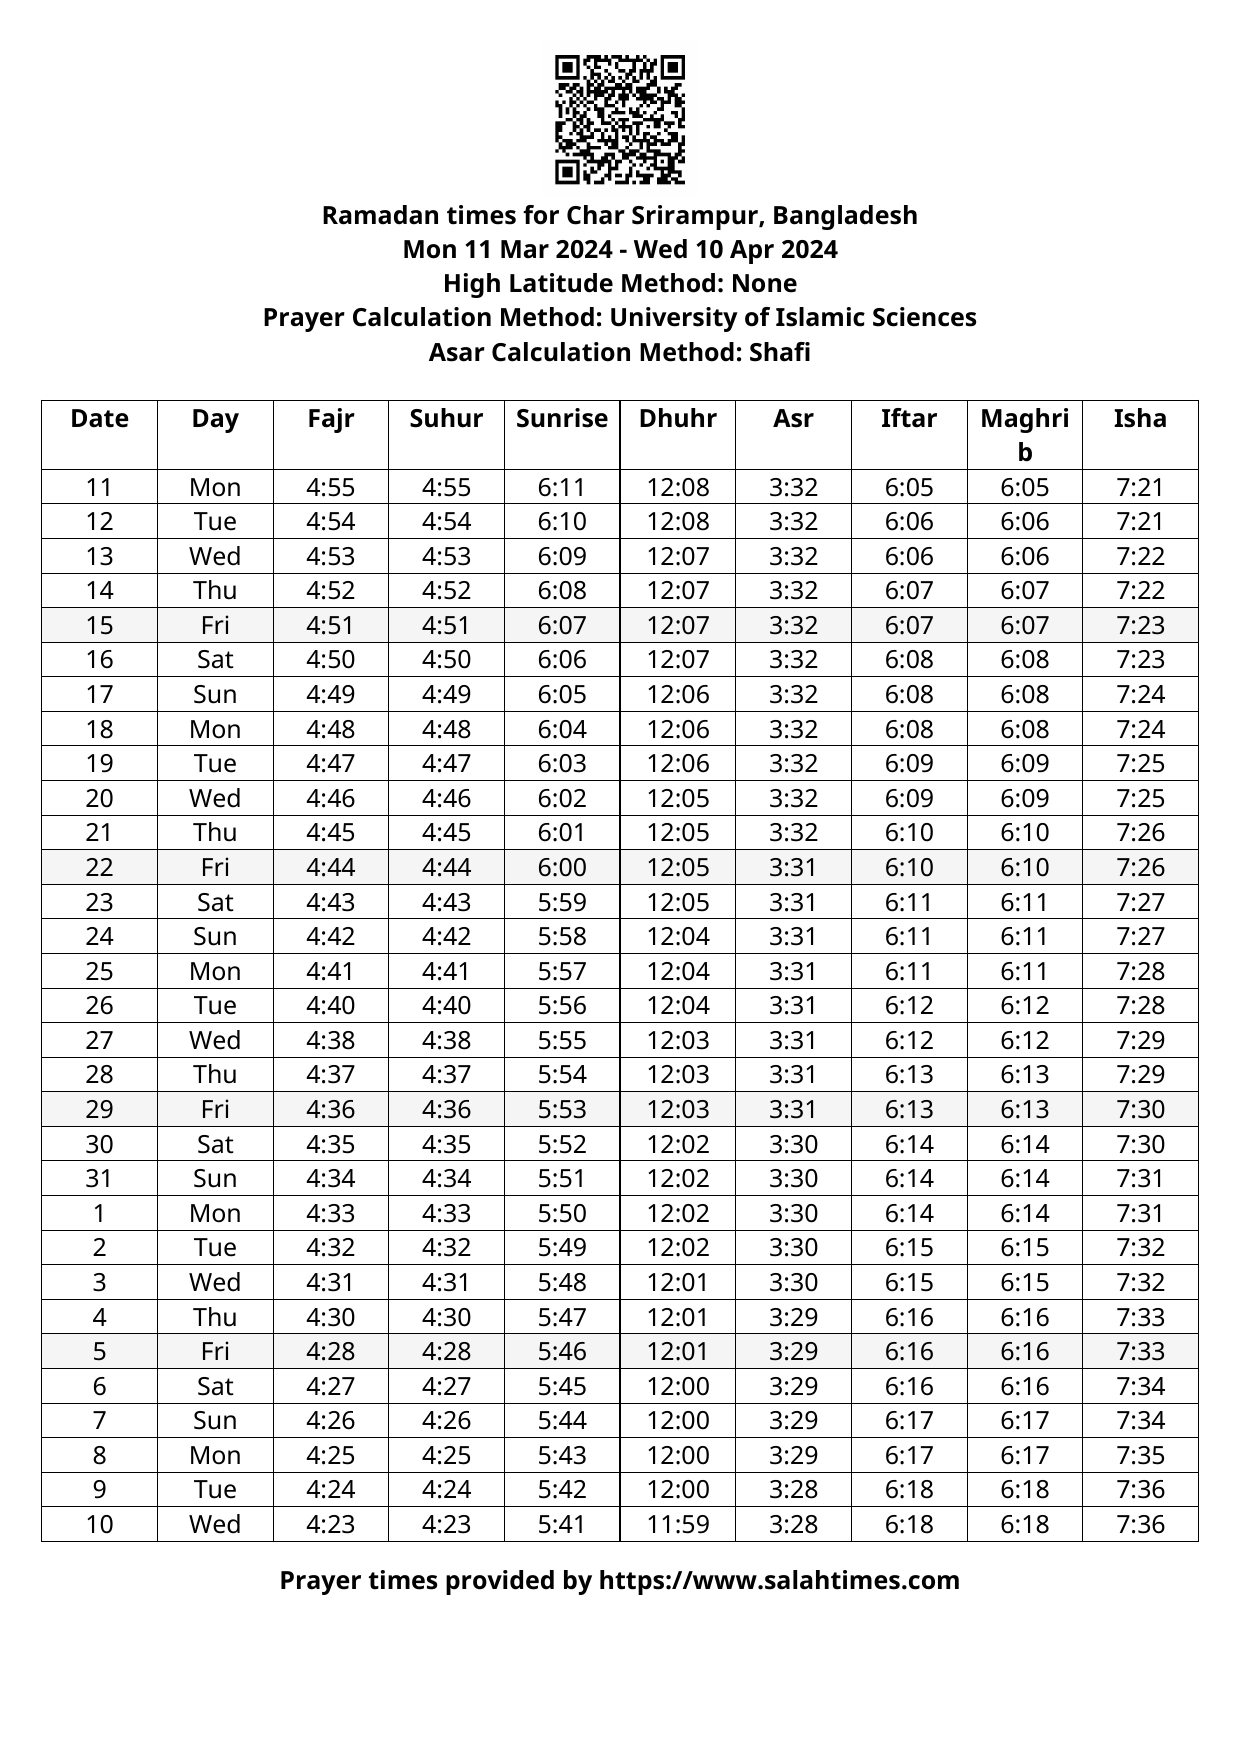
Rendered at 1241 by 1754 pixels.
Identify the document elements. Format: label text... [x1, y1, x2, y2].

table_cell 7:21 [1083, 504, 1198, 538]
table_cell 6:00 [505, 850, 619, 884]
table_cell 6:17 [852, 1404, 967, 1437]
table_cell 3:32 [736, 643, 851, 676]
table_cell 5:59 [505, 885, 619, 918]
table_cell 4:54 [389, 504, 504, 538]
table_cell 3:31 [736, 1023, 851, 1057]
table_cell 12:00 [621, 1438, 735, 1472]
table_cell 6:14 [852, 1161, 967, 1195]
table_cell 12:06 [621, 712, 735, 745]
table_cell 27 [42, 1023, 157, 1057]
table_cell 2 [42, 1231, 157, 1264]
table_cell 22 [42, 850, 157, 884]
table_cell 7:25 [1083, 746, 1198, 780]
table_cell 3:31 [736, 989, 851, 1022]
table_cell 6:07 [968, 608, 1082, 642]
table_cell 5 [42, 1334, 157, 1368]
table_cell Mon [158, 1438, 273, 1472]
table_cell 4:50 [274, 643, 388, 676]
table_cell 5:55 [505, 1023, 619, 1057]
table_cell 4:42 [389, 919, 504, 953]
table_cell 5:53 [505, 1092, 619, 1126]
table_cell 12:07 [621, 643, 735, 676]
table_cell 4:40 [274, 989, 388, 1022]
table_cell 4:41 [389, 954, 504, 987]
table_cell Fri [158, 1334, 273, 1368]
table_cell 12:04 [621, 954, 735, 987]
table_cell 6:18 [852, 1507, 967, 1541]
table_cell 6:16 [852, 1369, 967, 1402]
table_cell 6:01 [505, 816, 619, 849]
table_cell 6:09 [852, 746, 967, 780]
table_cell 6:09 [505, 539, 619, 572]
table_cell 4:23 [389, 1507, 504, 1541]
table_cell 4:46 [389, 781, 504, 814]
table_cell Wed [158, 1023, 273, 1057]
table_cell 6:14 [852, 1196, 967, 1229]
table_cell Fri [158, 850, 273, 884]
table_cell 4:23 [274, 1507, 388, 1541]
table_cell 4:51 [389, 608, 504, 642]
text High Latitude Method: None [42, 266, 1198, 300]
table_cell Thu [158, 1058, 273, 1091]
table_cell 3:32 [736, 608, 851, 642]
table_cell 5:57 [505, 954, 619, 987]
table_cell 12:07 [621, 608, 735, 642]
table_cell 12:01 [621, 1334, 735, 1368]
table_cell 4:54 [274, 504, 388, 538]
table_cell 3:32 [736, 539, 851, 572]
table_cell 11:59 [621, 1507, 735, 1541]
table_cell 3:32 [736, 746, 851, 780]
table_cell 12:02 [621, 1196, 735, 1229]
table_cell Thu [158, 574, 273, 607]
table_cell Tue [158, 746, 273, 780]
table_cell Wed [158, 539, 273, 572]
table_cell 4:34 [389, 1161, 504, 1195]
picture [542, 41, 699, 198]
table_cell 6:11 [505, 470, 619, 503]
table_cell Tue [158, 989, 273, 1022]
table_cell 12:03 [621, 1058, 735, 1091]
table_cell 6:06 [505, 643, 619, 676]
table_cell 4 [42, 1300, 157, 1333]
table_cell 3:28 [736, 1507, 851, 1541]
table_cell 7:28 [1083, 954, 1198, 987]
table_cell 25 [42, 954, 157, 987]
table_cell 3:31 [736, 1092, 851, 1126]
table_header Dhuhr [621, 401, 735, 469]
table_cell 12:07 [621, 574, 735, 607]
table_cell 5:50 [505, 1196, 619, 1229]
table_cell 7:36 [1083, 1473, 1198, 1506]
table_cell 4:53 [389, 539, 504, 572]
table_cell 7:23 [1083, 643, 1198, 676]
table_cell Sat [158, 1369, 273, 1402]
table_cell 7:30 [1083, 1127, 1198, 1160]
table_cell 4:38 [274, 1023, 388, 1057]
table_cell 6:12 [968, 989, 1082, 1022]
table_cell 7:34 [1083, 1369, 1198, 1402]
table_cell 4:37 [389, 1058, 504, 1091]
table_header Isha [1083, 401, 1198, 469]
text Mon 11 Mar 2024 - Wed 10 Apr 2024 [42, 232, 1198, 266]
table_cell 6:12 [968, 1023, 1082, 1057]
table_cell 7:24 [1083, 712, 1198, 745]
table_cell 4:30 [274, 1300, 388, 1333]
table_cell 6:13 [968, 1058, 1082, 1091]
table_cell 12:04 [621, 919, 735, 953]
table_cell 6:08 [968, 677, 1082, 711]
table_cell 4:36 [274, 1092, 388, 1126]
table_cell Wed [158, 1507, 273, 1541]
table_cell 6:12 [852, 1023, 967, 1057]
table_cell 12:03 [621, 1023, 735, 1057]
table_cell 5:48 [505, 1265, 619, 1299]
table_cell 6:05 [505, 677, 619, 711]
table_cell 19 [42, 746, 157, 780]
table_cell 4:27 [389, 1369, 504, 1402]
table_cell 6:10 [852, 850, 967, 884]
table_cell 6:07 [852, 574, 967, 607]
table_cell 6:06 [968, 539, 1082, 572]
table_cell 28 [42, 1058, 157, 1091]
table_cell 12:03 [621, 1092, 735, 1126]
table_cell 4:47 [274, 746, 388, 780]
table_cell 23 [42, 885, 157, 918]
table_cell 4:26 [274, 1404, 388, 1437]
table_cell Wed [158, 1265, 273, 1299]
table_cell 4:49 [274, 677, 388, 711]
table_cell 3:32 [736, 816, 851, 849]
table_cell 6:10 [968, 816, 1082, 849]
table_cell 21 [42, 816, 157, 849]
table_cell Sun [158, 1404, 273, 1437]
table_cell 7:30 [1083, 1092, 1198, 1126]
table_cell 14 [42, 574, 157, 607]
table_cell 6:10 [968, 850, 1082, 884]
table_cell 7:31 [1083, 1161, 1198, 1195]
table_cell 7:29 [1083, 1023, 1198, 1057]
table_cell 16 [42, 643, 157, 676]
table_cell 6:16 [968, 1369, 1082, 1402]
table_cell 4:28 [274, 1334, 388, 1368]
table_cell 12:00 [621, 1473, 735, 1506]
table_cell 6:14 [968, 1196, 1082, 1229]
table_cell 7:33 [1083, 1300, 1198, 1333]
table_cell 7:22 [1083, 574, 1198, 607]
table_header Maghrib [968, 401, 1082, 469]
table_cell 7:32 [1083, 1231, 1198, 1264]
table_cell 4:40 [389, 989, 504, 1022]
table_cell 4:35 [389, 1127, 504, 1160]
table_cell 3:32 [736, 781, 851, 814]
table_cell 4:32 [389, 1231, 504, 1264]
table_cell 3:31 [736, 885, 851, 918]
table_cell 5:46 [505, 1334, 619, 1368]
table_cell Mon [158, 1196, 273, 1229]
table_header Date [42, 401, 157, 469]
table_cell 4:25 [389, 1438, 504, 1472]
table_cell 6:11 [968, 919, 1082, 953]
table_cell 12:02 [621, 1127, 735, 1160]
table_cell 5:51 [505, 1161, 619, 1195]
table_cell 6:15 [968, 1231, 1082, 1264]
table_cell 20 [42, 781, 157, 814]
table_cell 6:03 [505, 746, 619, 780]
table_cell 6:06 [852, 539, 967, 572]
table_cell 5:42 [505, 1473, 619, 1506]
table_cell 11 [42, 470, 157, 503]
table_cell 9 [42, 1473, 157, 1506]
table_cell 6:10 [505, 504, 619, 538]
text Prayer Calculation Method: University of Islamic Sciences [42, 300, 1198, 334]
table_cell 4:27 [274, 1369, 388, 1402]
table_cell 4:48 [274, 712, 388, 745]
table_cell 3:31 [736, 1058, 851, 1091]
table_cell 7:35 [1083, 1438, 1198, 1472]
table_cell 4:45 [389, 816, 504, 849]
table_cell 6:11 [852, 954, 967, 987]
table_cell 12:01 [621, 1300, 735, 1333]
table_cell 4:46 [274, 781, 388, 814]
table_cell 6:07 [968, 574, 1082, 607]
table_cell 6:14 [852, 1127, 967, 1160]
table_cell 6:15 [968, 1265, 1082, 1299]
table_cell 4:44 [389, 850, 504, 884]
table_cell 8 [42, 1438, 157, 1472]
table_cell Thu [158, 1300, 273, 1333]
table_cell 4:52 [274, 574, 388, 607]
table_cell 6:08 [968, 712, 1082, 745]
table_cell 7:26 [1083, 850, 1198, 884]
table_cell 6:14 [968, 1127, 1082, 1160]
table_cell 4:33 [389, 1196, 504, 1229]
table_cell 6:05 [968, 470, 1082, 503]
table_cell 6:13 [852, 1058, 967, 1091]
table_cell 4:43 [274, 885, 388, 918]
table_cell 7:23 [1083, 608, 1198, 642]
table_cell 7:29 [1083, 1058, 1198, 1091]
table_cell 18 [42, 712, 157, 745]
table_cell 7:36 [1083, 1507, 1198, 1541]
table_cell 4:48 [389, 712, 504, 745]
table_cell 6:04 [505, 712, 619, 745]
table_cell 6:16 [852, 1300, 967, 1333]
table_cell Sun [158, 919, 273, 953]
table_cell Mon [158, 470, 273, 503]
table_cell 6:15 [852, 1265, 967, 1299]
table_cell 4:26 [389, 1404, 504, 1437]
table_cell 7:34 [1083, 1404, 1198, 1437]
table_cell 3:30 [736, 1265, 851, 1299]
table_cell 3:29 [736, 1334, 851, 1368]
table_cell 6:18 [968, 1507, 1082, 1541]
table_cell Mon [158, 954, 273, 987]
table_cell 3:28 [736, 1473, 851, 1506]
table_cell Fri [158, 1092, 273, 1126]
table_cell 4:49 [389, 677, 504, 711]
table_cell 7:27 [1083, 919, 1198, 953]
table_cell 7 [42, 1404, 157, 1437]
table_cell 5:58 [505, 919, 619, 953]
table_cell 6:10 [852, 816, 967, 849]
table_cell 4:24 [274, 1473, 388, 1506]
table_cell 6:07 [505, 608, 619, 642]
table_cell 6:02 [505, 781, 619, 814]
table_cell 6:09 [852, 781, 967, 814]
table_cell 26 [42, 989, 157, 1022]
table_cell Sat [158, 885, 273, 918]
table_header Fajr [274, 401, 388, 469]
table_cell 4:38 [389, 1023, 504, 1057]
table_cell 4:55 [389, 470, 504, 503]
table_cell 4:44 [274, 850, 388, 884]
table_cell 12:00 [621, 1369, 735, 1402]
table_cell 6:18 [852, 1473, 967, 1506]
table_cell Mon [158, 712, 273, 745]
table_cell 12 [42, 504, 157, 538]
table_cell 4:33 [274, 1196, 388, 1229]
table_header Suhur [389, 401, 504, 469]
table_cell 12:05 [621, 781, 735, 814]
table_header Asr [736, 401, 851, 469]
table_cell 6:12 [852, 989, 967, 1022]
table_cell 6:11 [968, 954, 1082, 987]
table_cell 4:34 [274, 1161, 388, 1195]
table_cell 6:09 [968, 781, 1082, 814]
table_cell 6:11 [852, 919, 967, 953]
table_cell 7:25 [1083, 781, 1198, 814]
text Prayer times provided by https://www.salahtimes.com [42, 1563, 1198, 1597]
table_cell 13 [42, 539, 157, 572]
table_cell 5:56 [505, 989, 619, 1022]
table_header Iftar [852, 401, 967, 469]
table_cell Tue [158, 1231, 273, 1264]
table_cell Sat [158, 643, 273, 676]
table_cell 30 [42, 1127, 157, 1160]
table_cell 6:11 [852, 885, 967, 918]
table_cell 4:35 [274, 1127, 388, 1160]
table_cell 3:32 [736, 470, 851, 503]
table_cell 6:06 [968, 504, 1082, 538]
table_cell 6:08 [505, 574, 619, 607]
table_cell 3:30 [736, 1127, 851, 1160]
table_cell 7:21 [1083, 470, 1198, 503]
table_cell Tue [158, 1473, 273, 1506]
table_cell 12:05 [621, 816, 735, 849]
table_cell 3:29 [736, 1300, 851, 1333]
table_cell Thu [158, 816, 273, 849]
table_cell 31 [42, 1161, 157, 1195]
table_cell 6:16 [968, 1300, 1082, 1333]
table_cell 4:52 [389, 574, 504, 607]
table_cell 3:32 [736, 677, 851, 711]
table_cell 4:45 [274, 816, 388, 849]
table_cell 12:02 [621, 1161, 735, 1195]
table_cell 6:06 [852, 504, 967, 538]
table_cell 3:31 [736, 954, 851, 987]
table_cell Sat [158, 1127, 273, 1160]
table_cell 12:06 [621, 746, 735, 780]
table_cell 7:26 [1083, 816, 1198, 849]
table_cell 6:17 [852, 1438, 967, 1472]
table_cell 5:45 [505, 1369, 619, 1402]
table_cell 1 [42, 1196, 157, 1229]
table_cell 3:30 [736, 1196, 851, 1229]
table_cell 6 [42, 1369, 157, 1402]
table_cell Wed [158, 781, 273, 814]
table_cell 6:18 [968, 1473, 1082, 1506]
table_cell 3:32 [736, 712, 851, 745]
table_cell 10 [42, 1507, 157, 1541]
table_cell 6:07 [852, 608, 967, 642]
table_cell 5:47 [505, 1300, 619, 1333]
table_cell Fri [158, 608, 273, 642]
table_cell 3:30 [736, 1231, 851, 1264]
table_cell 5:52 [505, 1127, 619, 1160]
table_cell 24 [42, 919, 157, 953]
table_cell 5:44 [505, 1404, 619, 1437]
table_cell 4:32 [274, 1231, 388, 1264]
text Ramadan times for Char Srirampur, Bangladesh [42, 198, 1198, 232]
table_cell 6:08 [852, 712, 967, 745]
table_cell 6:08 [852, 677, 967, 711]
table_cell 3:29 [736, 1438, 851, 1472]
table_cell 7:33 [1083, 1334, 1198, 1368]
table_cell Sun [158, 1161, 273, 1195]
table_cell 12:02 [621, 1231, 735, 1264]
table_cell 4:50 [389, 643, 504, 676]
table_header Day [158, 401, 273, 469]
table_cell 4:42 [274, 919, 388, 953]
table_cell 6:16 [852, 1334, 967, 1368]
table_cell 15 [42, 608, 157, 642]
table_cell 6:14 [968, 1161, 1082, 1195]
table_cell 7:22 [1083, 539, 1198, 572]
table_cell 6:11 [968, 885, 1082, 918]
table_cell 12:00 [621, 1404, 735, 1437]
table_cell 3 [42, 1265, 157, 1299]
table_cell 6:09 [968, 746, 1082, 780]
table_cell 3:30 [736, 1161, 851, 1195]
table_cell 12:08 [621, 504, 735, 538]
table_cell 4:31 [274, 1265, 388, 1299]
table_cell 3:29 [736, 1404, 851, 1437]
table_cell 4:47 [389, 746, 504, 780]
table_cell 12:05 [621, 885, 735, 918]
table_cell 12:08 [621, 470, 735, 503]
table_cell 6:08 [968, 643, 1082, 676]
table_cell 4:53 [274, 539, 388, 572]
table_cell 6:17 [968, 1404, 1082, 1437]
table_cell 4:37 [274, 1058, 388, 1091]
table_cell 3:32 [736, 574, 851, 607]
table_cell 6:05 [852, 470, 967, 503]
table_cell 6:17 [968, 1438, 1082, 1472]
table_cell 6:08 [852, 643, 967, 676]
table_header Sunrise [505, 401, 619, 469]
table_cell 29 [42, 1092, 157, 1126]
table_cell 4:43 [389, 885, 504, 918]
table_cell 4:24 [389, 1473, 504, 1506]
table_cell 4:51 [274, 608, 388, 642]
table_cell 12:05 [621, 850, 735, 884]
text Asar Calculation Method: Shafi [42, 334, 1198, 368]
table_cell Sun [158, 677, 273, 711]
table_cell 7:32 [1083, 1265, 1198, 1299]
table_cell 3:29 [736, 1369, 851, 1402]
table_cell 3:31 [736, 850, 851, 884]
table_cell 17 [42, 677, 157, 711]
table_cell 4:25 [274, 1438, 388, 1472]
table_cell 4:28 [389, 1334, 504, 1368]
table_cell 7:28 [1083, 989, 1198, 1022]
table_cell Tue [158, 504, 273, 538]
table_cell 3:31 [736, 919, 851, 953]
table_cell 6:13 [852, 1092, 967, 1126]
table_cell 12:01 [621, 1265, 735, 1299]
table_cell 6:15 [852, 1231, 967, 1264]
table_cell 7:27 [1083, 885, 1198, 918]
table_cell 6:13 [968, 1092, 1082, 1126]
table_cell 6:16 [968, 1334, 1082, 1368]
table_cell 4:30 [389, 1300, 504, 1333]
table_cell 4:36 [389, 1092, 504, 1126]
table_cell 5:49 [505, 1231, 619, 1264]
table_cell 12:07 [621, 539, 735, 572]
table_cell 5:41 [505, 1507, 619, 1541]
table_cell 7:31 [1083, 1196, 1198, 1229]
table_cell 5:43 [505, 1438, 619, 1472]
table_cell 12:06 [621, 677, 735, 711]
table_cell 4:55 [274, 470, 388, 503]
table_cell 4:41 [274, 954, 388, 987]
table_cell 4:31 [389, 1265, 504, 1299]
table_cell 7:24 [1083, 677, 1198, 711]
table_cell 3:32 [736, 504, 851, 538]
table_cell 12:04 [621, 989, 735, 1022]
table_cell 5:54 [505, 1058, 619, 1091]
